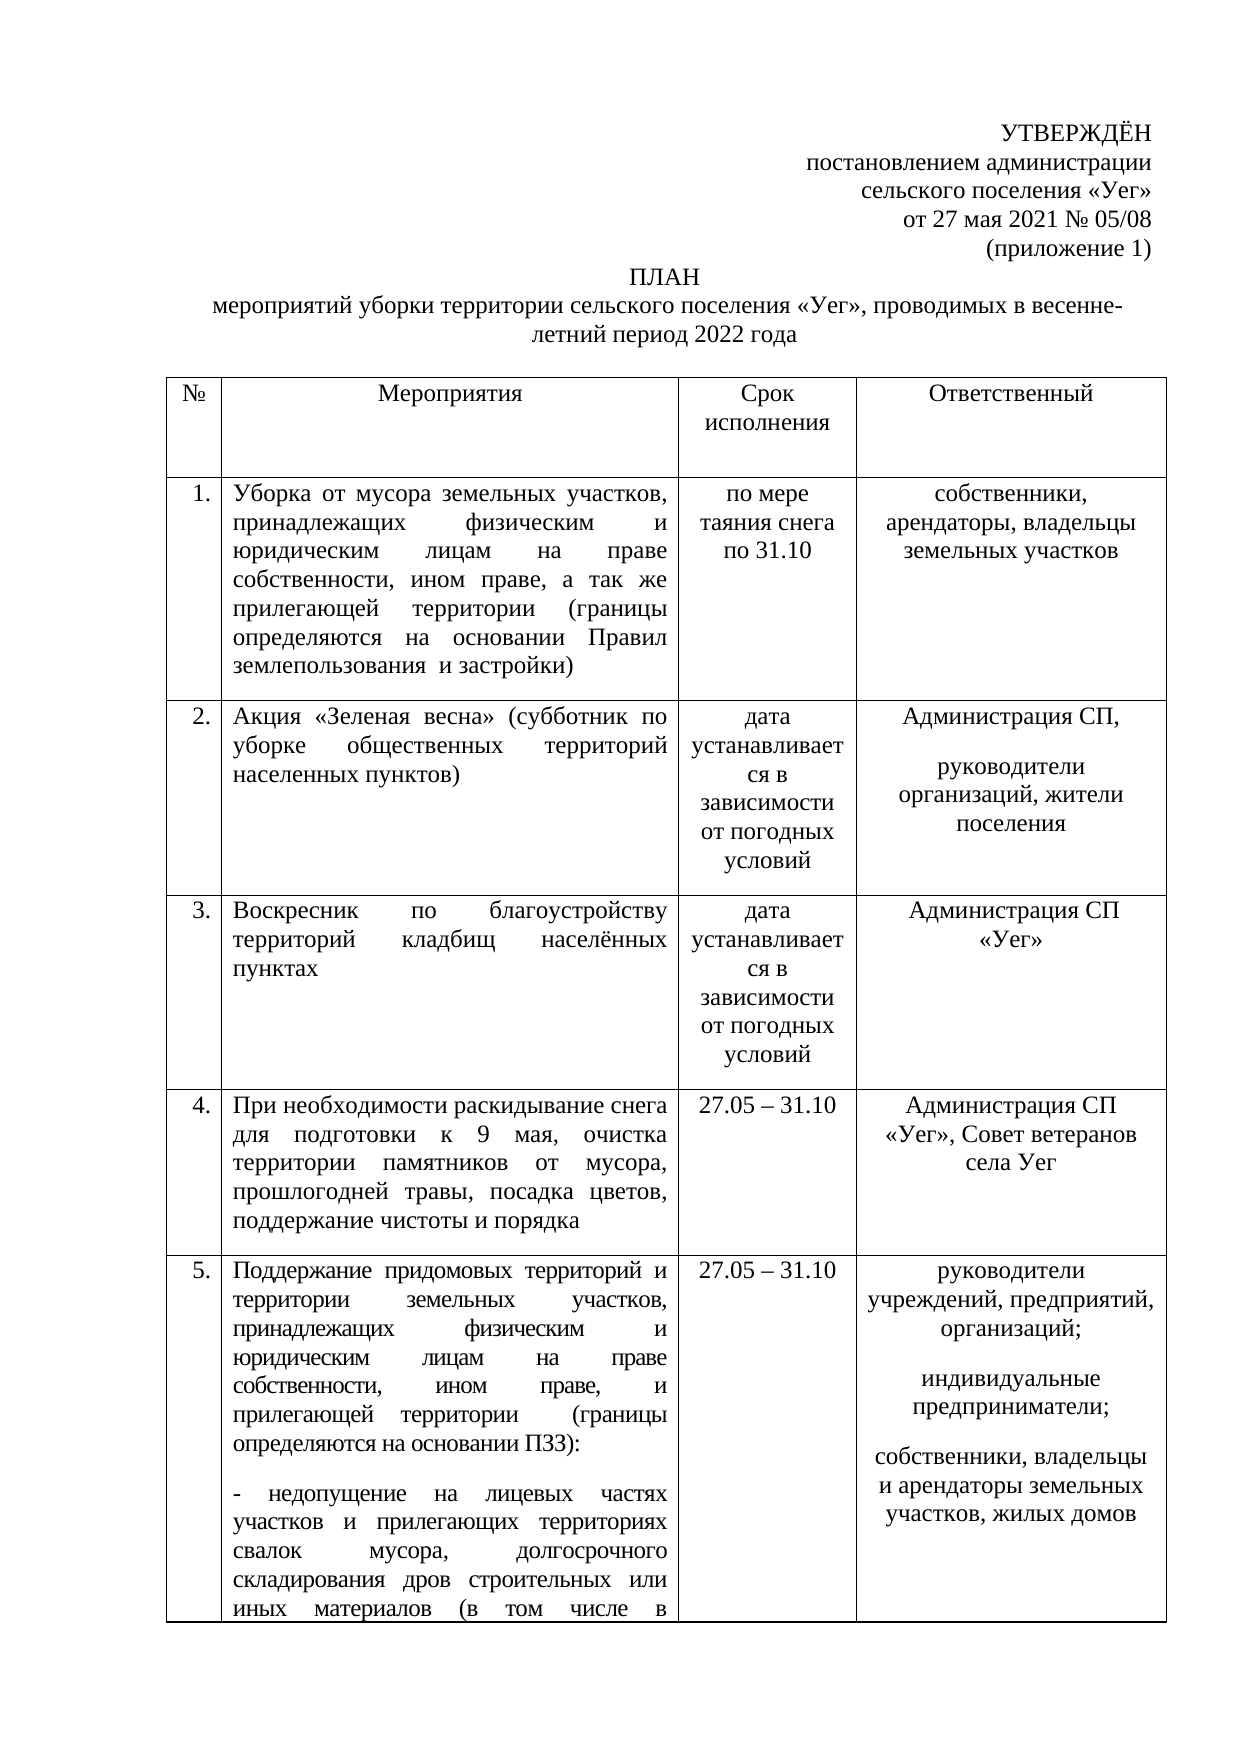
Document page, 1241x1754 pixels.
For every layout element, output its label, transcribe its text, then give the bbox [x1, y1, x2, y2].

text сельского поселения «Уег» [177, 176, 1152, 204]
table_cell собственники, арендаторы, владельцы земельных участков [857, 478, 1166, 700]
table_cell 27.05 – 31.10 [679, 1090, 856, 1254]
text постановлением администрации [177, 147, 1152, 176]
table_cell Администрация СП «Уег», Совет ветеранов села Уег [857, 1090, 1166, 1254]
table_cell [222, 1256, 678, 1621]
table_cell [167, 478, 221, 700]
table_cell [167, 1090, 221, 1254]
table_cell [167, 896, 221, 1089]
table_cell дата устанавливается в зависимости от погодных условий [679, 701, 856, 894]
table_cell дата устанавливается в зависимости от погодных условий [679, 896, 856, 1089]
text ПЛАН [177, 262, 1152, 291]
text УТВЕРЖДЁН [177, 118, 1152, 147]
table_header Срок исполнения [679, 378, 856, 477]
table_header Мероприятия [222, 378, 678, 477]
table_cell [857, 1256, 1166, 1621]
table_cell 27.05 – 31.10 [679, 1256, 856, 1621]
table_cell [167, 701, 221, 894]
text (приложение 1) [177, 233, 1152, 262]
table_cell [167, 1256, 221, 1621]
table_cell Администрация СП «Уег» [857, 896, 1166, 1089]
table_header Ответственный [857, 378, 1166, 477]
table_cell по мере таяния снега по 31.10 [679, 478, 856, 700]
table_cell Акция «Зеленая весна» (субботник по уборке общественных территорий населенных пунктов) [222, 701, 678, 894]
text мероприятий уборки территории сельского поселения «Уег», проводимых в весенне-летний период 2022 года [177, 291, 1152, 348]
table_cell Администрация СП, руководители организаций, жители поселения [857, 701, 1166, 894]
table_header № [167, 378, 221, 477]
table_cell Воскресник по благоустройству территорий кладбищ населённых пунктах [222, 896, 678, 1089]
table_cell При необходимости раскидывание снега для подготовки к 9 мая, очистка территории памятников от мусора, прошлогодней травы, посадка цветов, поддержание чистоты и порядка [222, 1090, 678, 1254]
table_cell Уборка от мусора земельных участков, принадлежащих физическим и юридическим лицам на праве собственности, ином праве, а так же прилегающей территории (границы определяются на основании Правил землепользования и застройки) [222, 478, 678, 700]
text от 27 мая 2021 № 05/08 [177, 204, 1152, 233]
